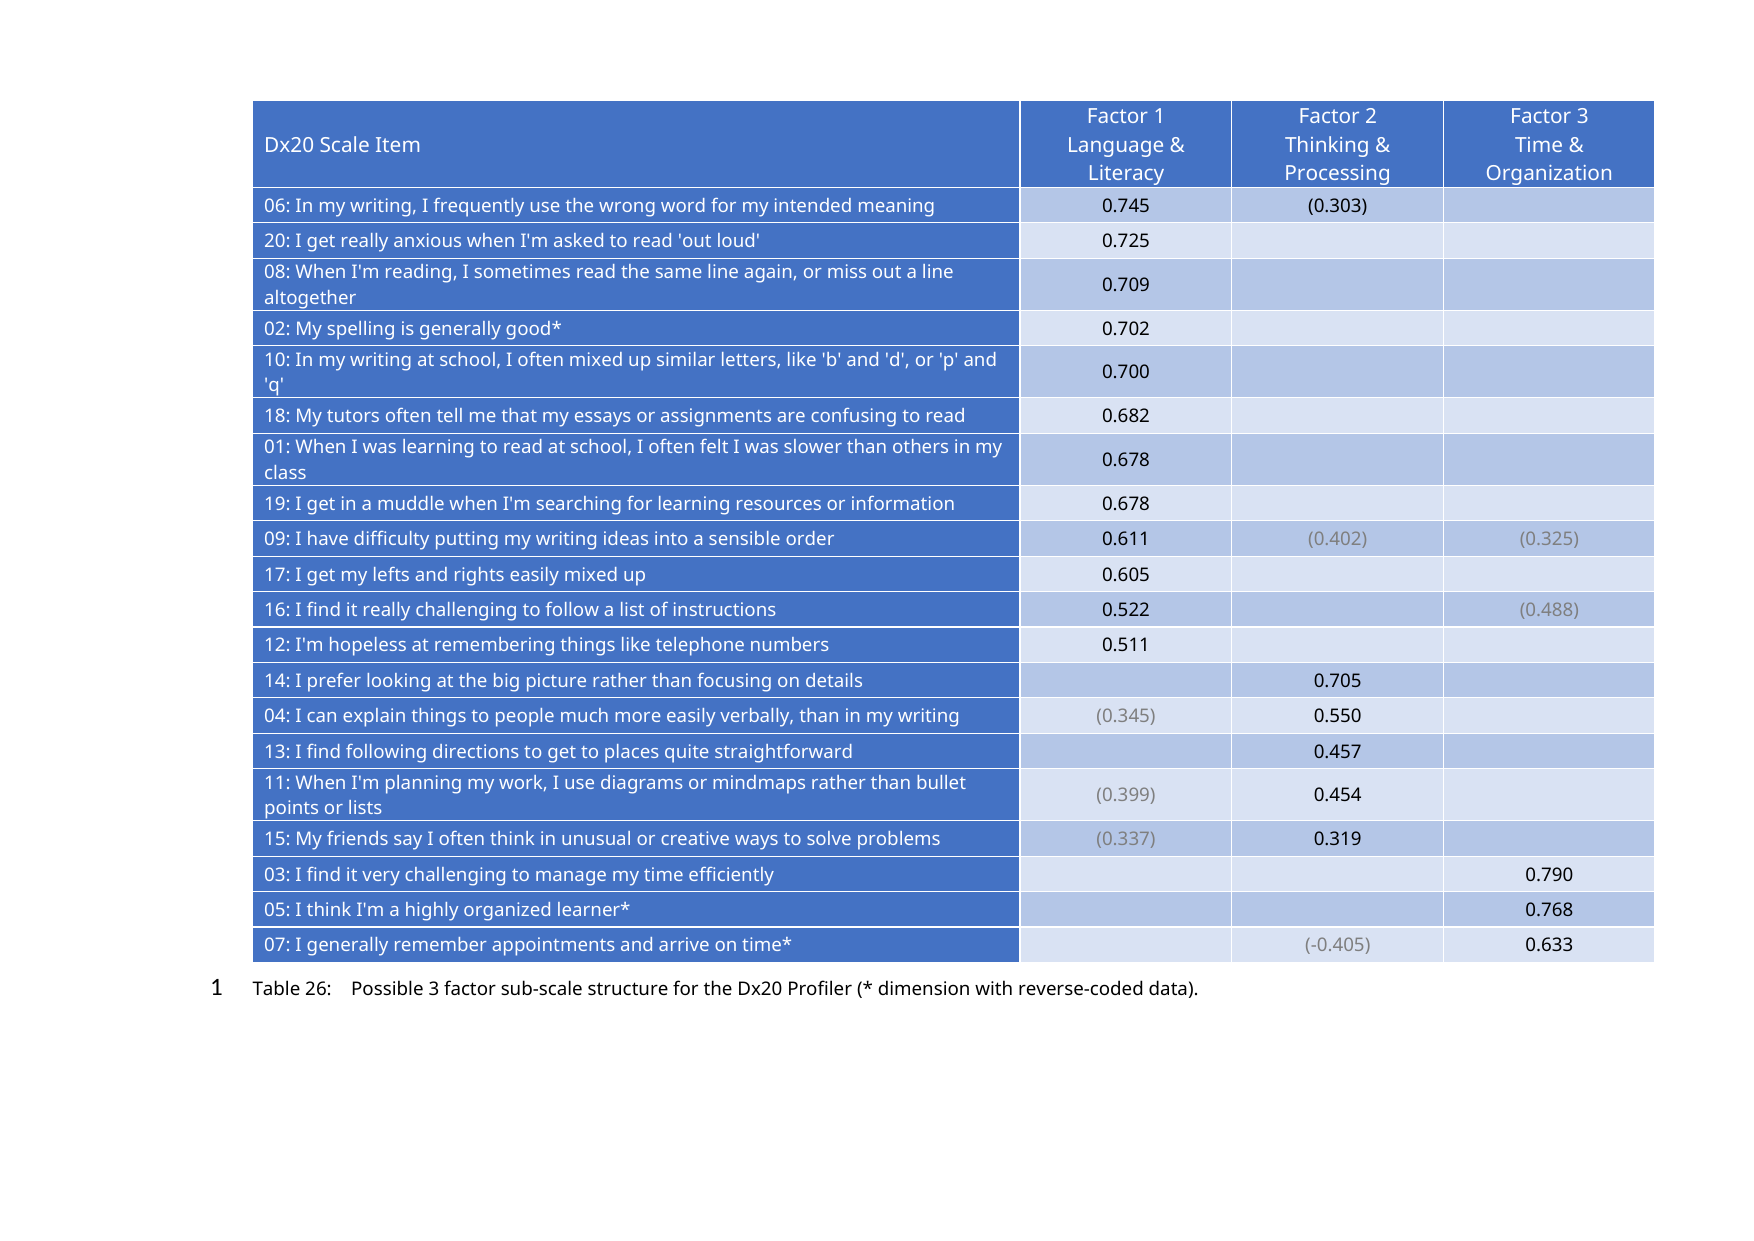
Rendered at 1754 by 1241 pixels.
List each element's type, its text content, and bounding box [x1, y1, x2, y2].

table_cell 0.522 [1021, 592, 1231, 626]
table_cell 13: I find following directions to get to places quite straightforward [253, 734, 1019, 768]
table_cell 0.768 [1444, 892, 1654, 926]
table_cell [1444, 223, 1654, 258]
table_cell 0.678 [1021, 434, 1231, 485]
table_cell 0.319 [1232, 821, 1443, 856]
table_cell 0.457 [1232, 734, 1443, 768]
table_cell 03: I find it very challenging to manage my time efficiently [253, 857, 1019, 891]
table_cell (0.303) [1232, 188, 1443, 222]
table_cell [1232, 346, 1443, 397]
table_cell 0.511 [1021, 628, 1231, 662]
table_cell 15: My friends say I often think in unusual or creative ways to solve problems [253, 821, 1019, 856]
table_cell 05: I think I'm a highly organized learner* [253, 892, 1019, 926]
table_cell 02: My spelling is generally good* [253, 311, 1019, 345]
table_cell 0.605 [1021, 557, 1231, 591]
table_cell 06: In my writing, I frequently use the wrong word for my intended meaning [253, 188, 1019, 222]
table_cell [1444, 259, 1654, 310]
table_cell [1444, 821, 1654, 856]
table_cell 0.745 [1021, 188, 1231, 222]
table_cell [1021, 734, 1231, 768]
table_cell [1444, 557, 1654, 591]
table_cell 11: When I'm planning my work, I use diagrams or mindmaps rather than bullet points or lists [253, 769, 1019, 820]
table_cell 08: When I'm reading, I sometimes read the same line again, or miss out a line altogether [253, 259, 1019, 310]
table_cell [1232, 857, 1443, 891]
table_cell [1232, 628, 1443, 662]
table_cell [1444, 663, 1654, 697]
table_cell 16: I find it really challenging to follow a list of instructions [253, 592, 1019, 626]
table_cell [1021, 928, 1231, 962]
table_cell 09: I have difficulty putting my writing ideas into a sensible order [253, 521, 1019, 556]
table_cell 17: I get my lefts and rights easily mixed up [253, 557, 1019, 591]
table_cell 12: I'm hopeless at remembering things like telephone numbers [253, 628, 1019, 662]
table_cell 19: I get in a muddle when I'm searching for learning resources or information [253, 486, 1019, 520]
table_cell 0.633 [1444, 928, 1654, 962]
table_cell 0.678 [1021, 486, 1231, 520]
table_cell (-0.405) [1232, 928, 1443, 962]
table_cell 0.682 [1021, 398, 1231, 433]
table_cell [1444, 434, 1654, 485]
table_cell 10: In my writing at school, I often mixed up similar letters, like 'b' and 'd', or 'p' and 'q' [253, 346, 1019, 397]
table_cell [1444, 486, 1654, 520]
table_cell 0.705 [1232, 663, 1443, 697]
table_cell [1232, 892, 1443, 926]
table_cell 0.454 [1232, 769, 1443, 820]
table_header Factor 3 Time & Organization [1444, 101, 1654, 187]
table_cell 14: I prefer looking at the big picture rather than focusing on details [253, 663, 1019, 697]
table_cell [1021, 663, 1231, 697]
table_cell [1444, 311, 1654, 345]
table_cell 0.611 [1021, 521, 1231, 556]
table_cell [1021, 857, 1231, 891]
table_cell 04: I can explain things to people much more easily verbally, than in my writing [253, 698, 1019, 733]
table_cell (0.488) [1444, 592, 1654, 626]
table_cell [1444, 698, 1654, 733]
table_cell 18: My tutors often tell me that my essays or assignments are confusing to read [253, 398, 1019, 433]
table_cell (0.337) [1021, 821, 1231, 856]
table_cell (0.399) [1021, 769, 1231, 820]
table_cell [1232, 311, 1443, 345]
table_header Dx20 Scale Item [253, 101, 1019, 187]
table_header Factor 1 Language & Literacy [1021, 101, 1231, 187]
table_cell (0.325) [1444, 521, 1654, 556]
table_cell [1444, 734, 1654, 768]
table_cell [1232, 398, 1443, 433]
table_cell [1232, 486, 1443, 520]
table_cell [1444, 769, 1654, 820]
table_cell 07: I generally remember appointments and arrive on time* [253, 928, 1019, 962]
table_header Factor 2 Thinking & Processing [1232, 101, 1443, 187]
table_cell 0.702 [1021, 311, 1231, 345]
table_cell [1232, 434, 1443, 485]
table_cell 01: When I was learning to read at school, I often felt I was slower than others in my class [253, 434, 1019, 485]
table_cell (0.402) [1232, 521, 1443, 556]
table_cell [1444, 628, 1654, 662]
table_cell 0.550 [1232, 698, 1443, 733]
table_cell 20: I get really anxious when I'm asked to read 'out loud' [253, 223, 1019, 258]
table_cell [1232, 592, 1443, 626]
table_cell 0.790 [1444, 857, 1654, 891]
table_cell [1232, 557, 1443, 591]
table_cell [1232, 223, 1443, 258]
table_cell [1021, 892, 1231, 926]
table_cell 0.700 [1021, 346, 1231, 397]
table_cell [1232, 259, 1443, 310]
table_cell 0.725 [1021, 223, 1231, 258]
table_cell [1444, 188, 1654, 222]
table_cell [1444, 398, 1654, 433]
table_cell (0.345) [1021, 698, 1231, 733]
table_cell [1444, 346, 1654, 397]
table_cell 0.709 [1021, 259, 1231, 310]
text Table 26: Possible 3 factor sub-scale structure for the Dx20 Profiler (* dimension with reverse-coded data). [252, 975, 1679, 1001]
